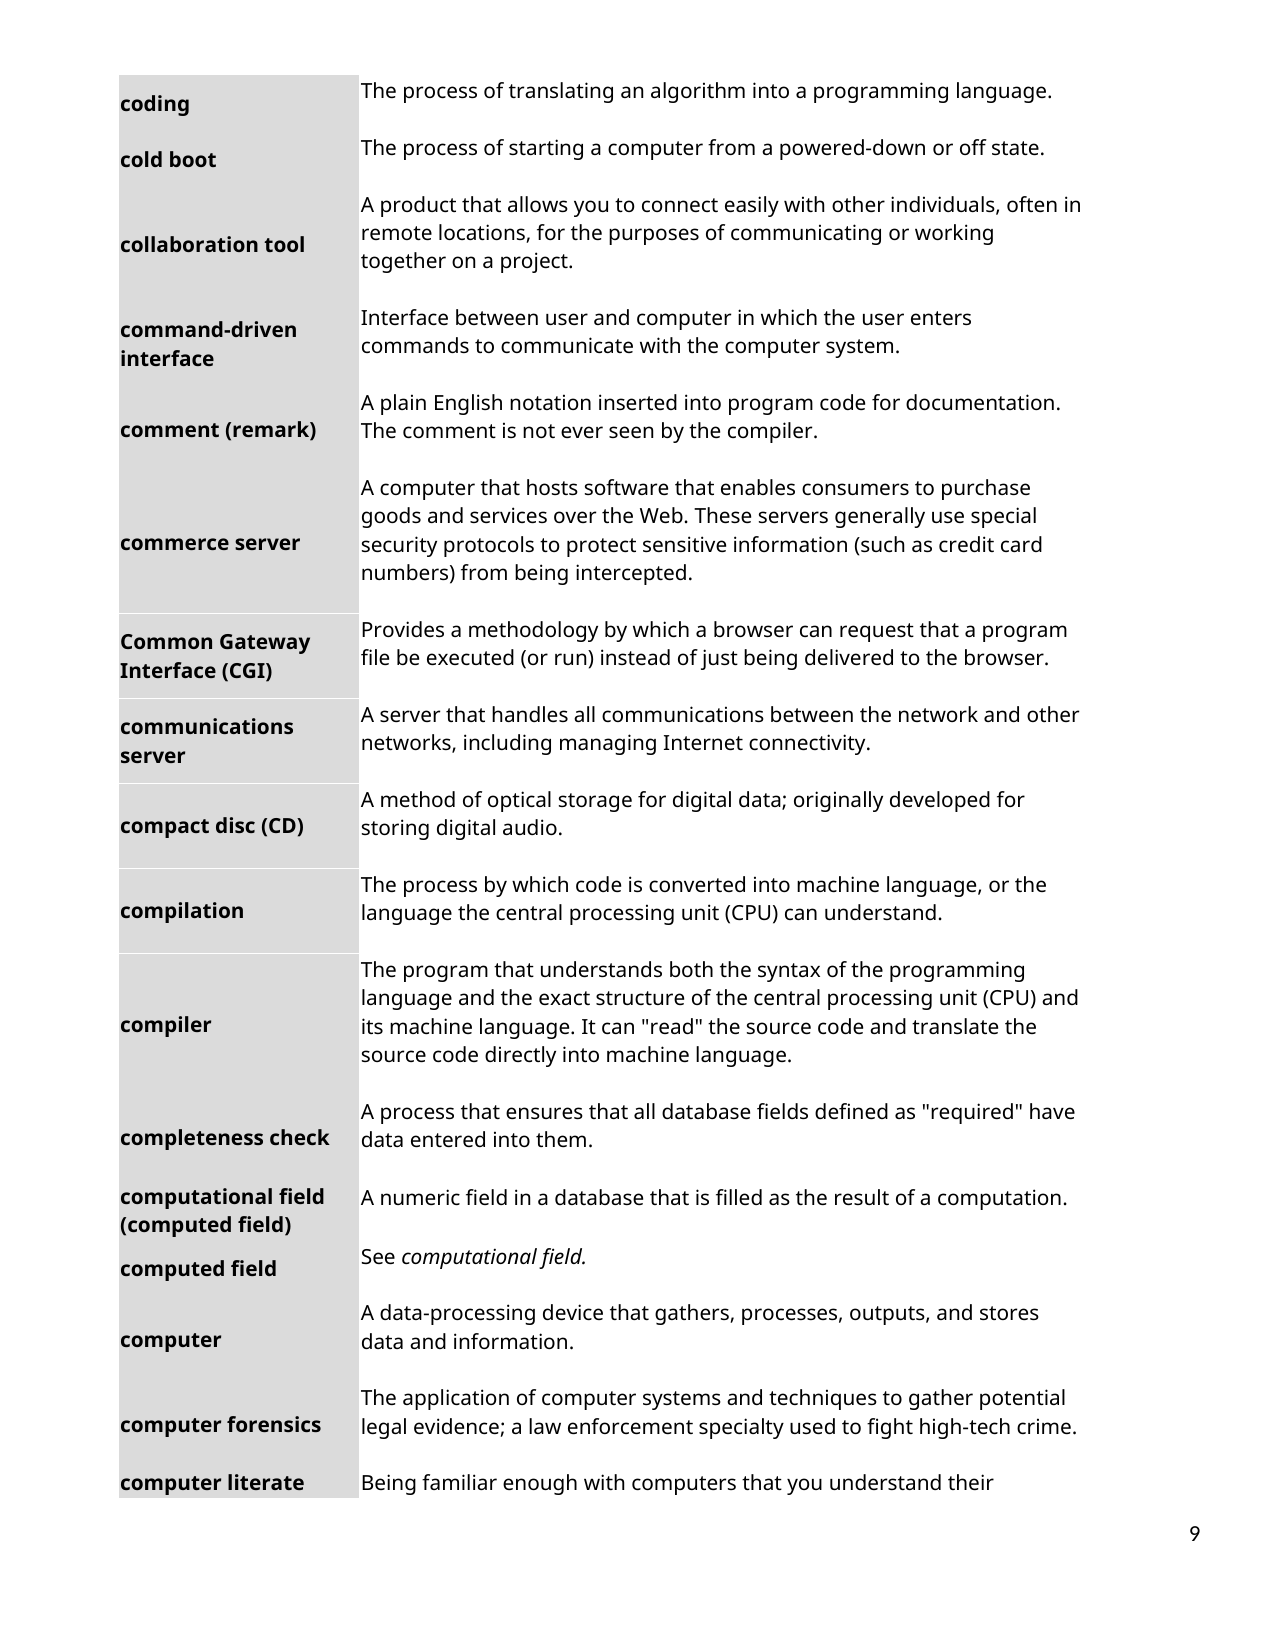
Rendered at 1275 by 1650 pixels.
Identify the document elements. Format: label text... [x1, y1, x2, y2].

table_cell coding [119, 75, 359, 132]
table_cell The program that understands both the syntax of the programming language and the exact structure of the central processing unit (CPU) and its machine language. It can "read" the source code and translate the source code directly into machine language. [359, 954, 1084, 1095]
table_cell communications server [119, 699, 359, 783]
table_cell A computer that hosts software that enables consumers to purchase goods and services over the Web. These servers generally use special security protocols to protect sensitive information (such as credit card numbers) from being intercepted. [359, 472, 1084, 613]
table_cell A plain English notation inserted into program code for documentation. The comment is not ever seen by the compiler. [359, 387, 1084, 472]
table_cell computer literate [119, 1467, 359, 1498]
table_cell Common Gateway Interface (CGI) [119, 614, 359, 698]
table_cell A numeric field in a database that is filled as the result of a computation. [359, 1180, 1084, 1240]
table_cell comment (remark) [119, 387, 359, 472]
table_cell A server that handles all communications between the network and other networks, including managing Internet connectivity. [359, 699, 1084, 783]
table_cell A method of optical storage for digital data; originally developed for storing digital audio. [359, 784, 1084, 868]
table_cell compiler [119, 954, 359, 1095]
table_cell computational field (computed field) [119, 1180, 359, 1240]
table_cell A process that ensures that all database fields defined as "required" have data entered into them. [359, 1095, 1084, 1180]
table_cell compact disc (CD) [119, 784, 359, 868]
table_cell A product that allows you to connect easily with other individuals, often in remote locations, for the purposes of communicating or working together on a project. [359, 188, 1084, 302]
table_cell completeness check [119, 1095, 359, 1180]
table_cell commerce server [119, 472, 359, 613]
table_cell computer [119, 1297, 359, 1382]
table_cell The process of translating an algorithm into a programming language. [359, 75, 1084, 132]
table_cell cold boot [119, 132, 359, 188]
table_cell See computational field. [359, 1240, 1084, 1297]
table_cell The process of starting a computer from a powered-down or off state. [359, 132, 1084, 188]
table_cell Interface between user and computer in which the user enters commands to communicate with the computer system. [359, 302, 1084, 387]
table_cell computer forensics [119, 1382, 359, 1467]
table_cell The process by which code is converted into machine language, or the language the central processing unit (CPU) can understand. [359, 869, 1084, 953]
table_cell compilation [119, 869, 359, 953]
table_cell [359, 1467, 1084, 1498]
table_cell A data-processing device that gathers, processes, outputs, and stores data and information. [359, 1297, 1084, 1382]
table_cell command-driven interface [119, 302, 359, 387]
table_cell Provides a methodology by which a browser can request that a program file be executed (or run) instead of just being delivered to the browser. [359, 614, 1084, 698]
table_cell collaboration tool [119, 188, 359, 302]
table_cell computed field [119, 1240, 359, 1297]
table_cell The application of computer systems and techniques to gather potential legal evidence; a law enforcement specialty used to fight high-tech crime. [359, 1382, 1084, 1467]
